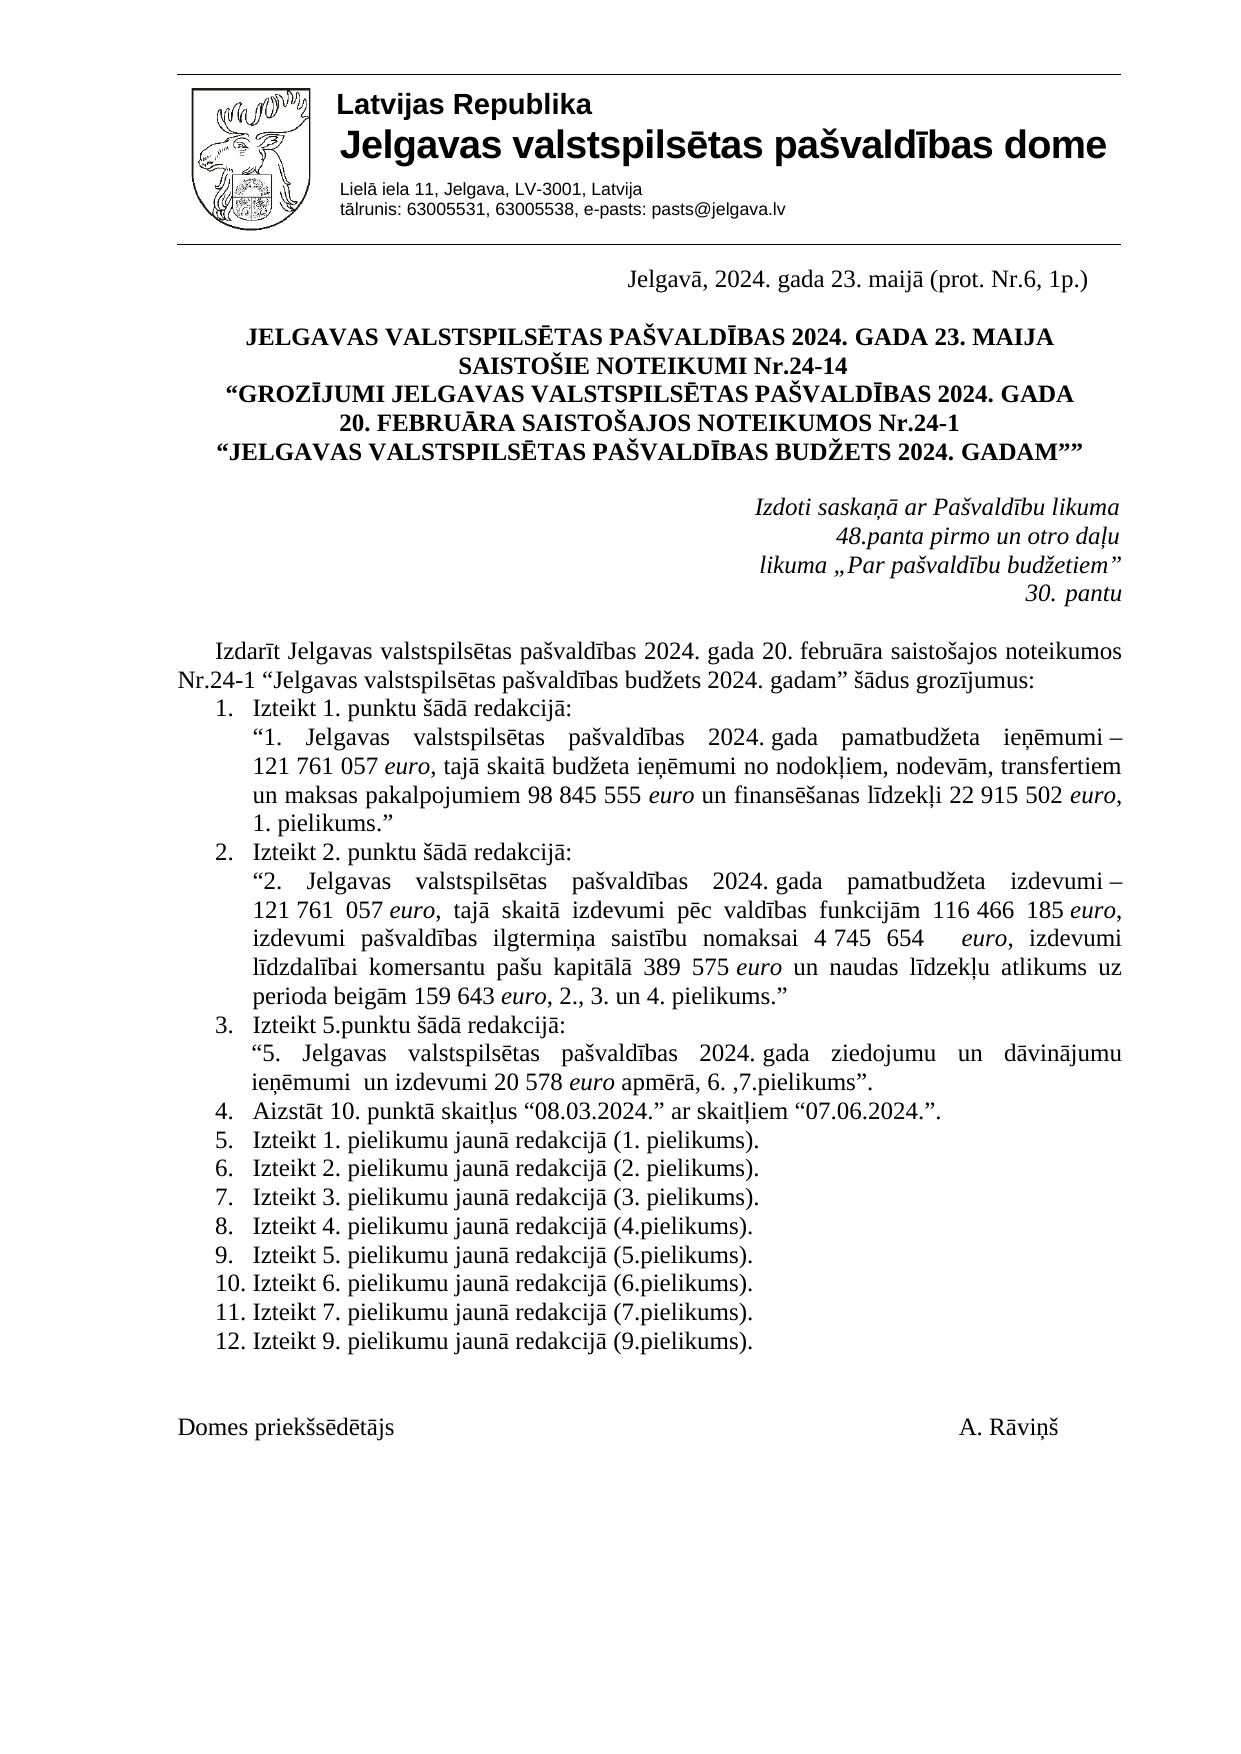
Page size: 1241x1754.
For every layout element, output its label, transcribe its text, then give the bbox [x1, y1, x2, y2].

list Izteikt 9. pielikumu jaunā redakcijā (9.pielikums). [215, 1326, 1122, 1355]
list Izteikt 5.punktu šādā redakcijā: [215, 1010, 1122, 1038]
list Izteikt 4. pielikumu jaunā redakcijā (4.pielikums). [215, 1211, 1122, 1240]
text “5. Jelgavas valstspilsētas pašvaldības 2024. gada ziedojumu un dāvinājumu ieņēmumi un izdevumi 20 578 euro apmērā, 6. ,7.pielikums”. [251, 1038, 1122, 1096]
list “1. Jelgavas valstspilsētas pašvaldības 2024. gada pamatbudžeta ieņēmumi – 121 761 057 euro, tajā skaitā budžeta ieņēmumi no nodokļiem, nodevām, transfertiem un maksas pakalpojumiem 98 845 555 euro un finansēšanas līdzekļi 22 915 502 euro, 1. pielikums.” [252, 722, 1122, 837]
text “GROZĪJUMI JELGAVAS VALSTSPILSĒTAS PAŠVALDĪBAS 2024. GADA 20. FEBRUĀRA SAISTOŠAJOS NOTEIKUMOS Nr.24-1 [177, 379, 1122, 437]
list Izteikt 6. pielikumu jaunā redakcijā (6.pielikums). [215, 1268, 1122, 1297]
picture [191, 88, 311, 231]
text “JELGAVAS VALSTSPILSĒTAS PAŠVALDĪBAS BUDŽETS 2024. GADAM”” [177, 437, 1122, 466]
text 30. pantu [702, 578, 1122, 607]
text Domes priekšsēdētājs A. Rāviņš [177, 1412, 1122, 1441]
text Izdoti saskaņā ar Pašvaldību likuma 48.panta pirmo un otro daļu [702, 492, 1122, 550]
text Jelgavā, 2024. gada 23. maijā (prot. Nr.6, 1p.) [627, 264, 1122, 293]
list Izteikt 7. pielikumu jaunā redakcijā (7.pielikums). [215, 1297, 1122, 1326]
list Aizstāt 10. punktā skaitļus “08.03.2024.” ar skaitļiem “07.06.2024.”. [215, 1096, 1122, 1125]
list Izteikt 2. punktu šādā redakcijā: [215, 837, 1122, 866]
list Izteikt 2. pielikumu jaunā redakcijā (2. pielikums). [215, 1153, 1122, 1182]
text “2. Jelgavas valstspilsētas pašvaldības 2024. gada pamatbudžeta izdevumi – 121 761 057 euro, tajā skaitā izdevumi pēc valdības funkcijām 116 466 185 euro, izdevumi pašvaldības ilgtermiņa saistību nomaksai 4 745 654 euro, izdevumi līdzdalībai komersantu pašu kapitālā 389 575 euro un naudas līdzekļu atlikums uz perioda beigām 159 643 euro, 2., 3. un 4. pielikums.” [252, 866, 1122, 1010]
text SAISTOŠIE NOTEIKUMI Nr.24-14 [177, 351, 1122, 379]
list Izteikt 1. punktu šādā redakcijā: [215, 693, 1122, 722]
list Izteikt 1. pielikumu jaunā redakcijā (1. pielikums). [215, 1125, 1122, 1153]
text Izdarīt Jelgavas valstspilsētas pašvaldības 2024. gada 20. februāra saistošajos noteikumos Nr.24-1 “Jelgavas valstspilsētas pašvaldības budžets 2024. gadam” šādus grozījumus: [177, 636, 1122, 693]
list Izteikt 3. pielikumu jaunā redakcijā (3. pielikums). [215, 1182, 1122, 1211]
text likuma „Par pašvaldību budžetiem” [702, 550, 1122, 578]
list Izteikt 5. pielikumu jaunā redakcijā (5.pielikums). [215, 1240, 1122, 1268]
text JELGAVAS VALSTSPILSĒTAS PAŠVALDĪBAS 2024. GADA 23. MAIJA [177, 322, 1122, 351]
